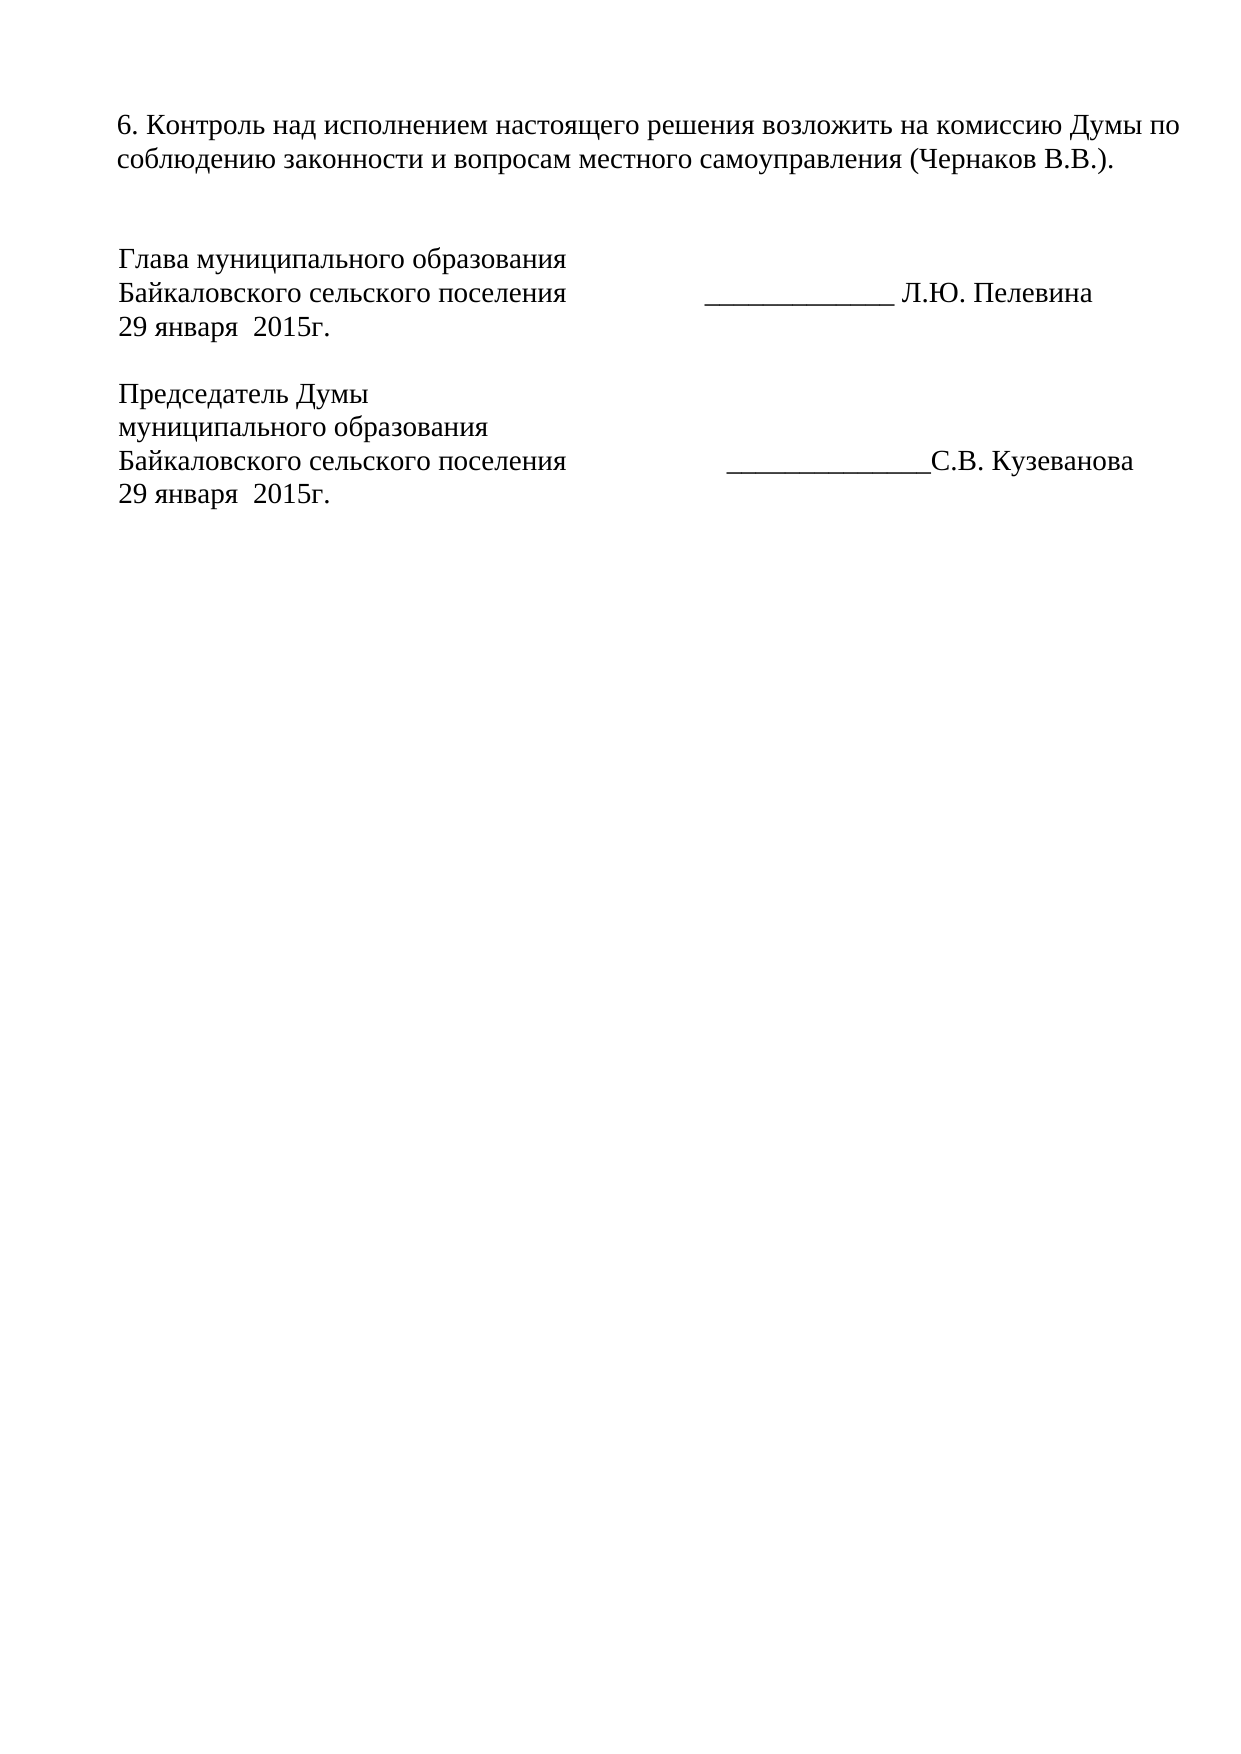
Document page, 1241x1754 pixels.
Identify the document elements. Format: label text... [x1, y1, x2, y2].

text Глава муниципального образования [118, 242, 1181, 275]
text Байкаловского сельского поселения ______________С.В. Кузеванова [118, 443, 1181, 476]
text 29 января 2015г. [118, 476, 1181, 510]
text Байкаловского сельского поселения _____________ Л.Ю. Пелевина [118, 275, 1181, 309]
text муниципального образования [118, 409, 1181, 443]
text 6. Контроль над исполнением настоящего решения возложить на комиссию Думы по соблюдению законности и вопросам местного самоуправления (Чернаков В.В.). [117, 107, 1181, 174]
text 29 января 2015г. [118, 309, 1181, 342]
text Председатель Думы [118, 376, 1181, 409]
